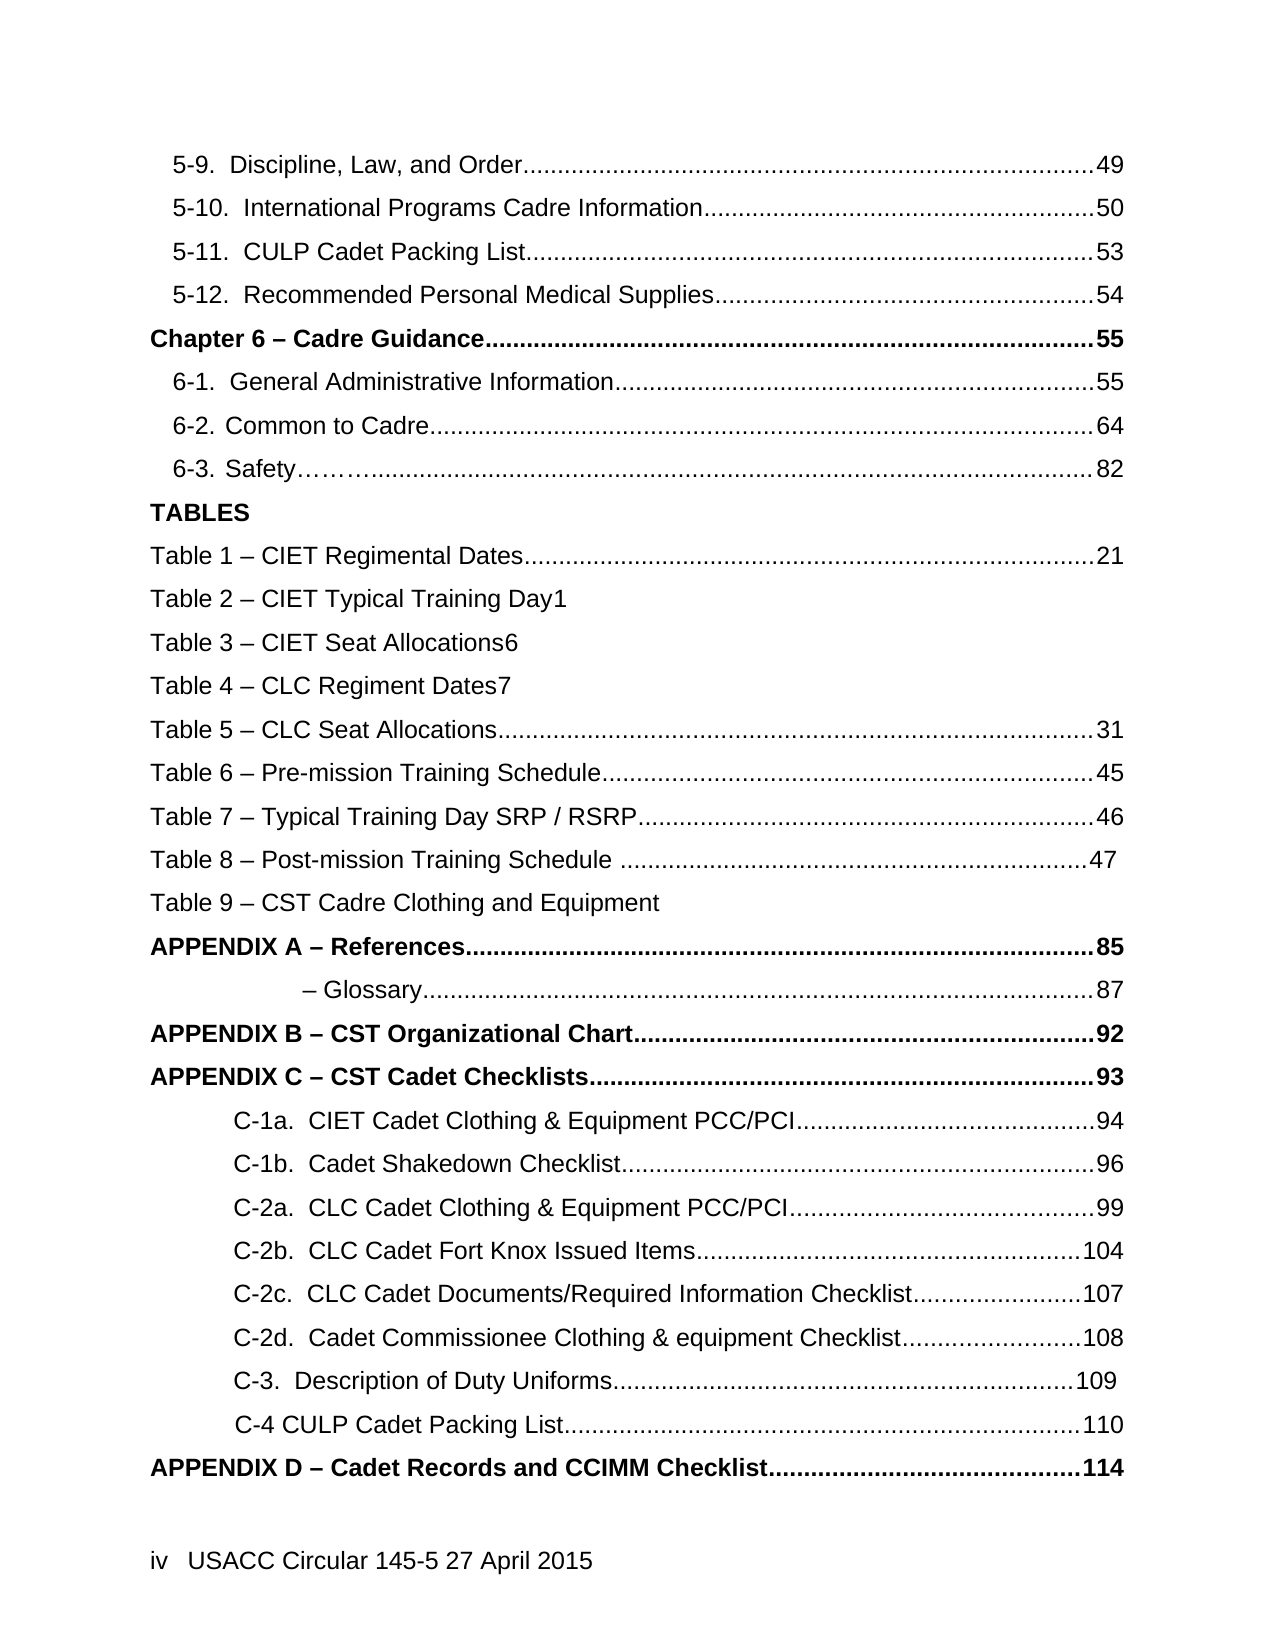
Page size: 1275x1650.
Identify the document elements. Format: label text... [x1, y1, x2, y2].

text Table 2 – CIET Typical Training Day 21 [150, 584, 1125, 613]
text 5-10. International Programs Cadre Information 50 [172, 193, 1125, 222]
text C-2b. CLC Cadet Fort Knox Issued Items 104 [150, 1236, 1125, 1265]
text Table 7 – Typical Training Day SRP / RSRP 46 [150, 802, 1125, 830]
text Table 8 – Post-mission Training Schedule 47 [150, 845, 1125, 874]
text TABLES [150, 497, 1125, 526]
text C-3. Description of Duty Uniforms 109 [150, 1366, 1125, 1395]
text Table 3 – CIET Seat Allocations 26 [150, 628, 1125, 657]
text Table 5 – CLC Seat Allocations 31 [150, 715, 1125, 743]
text C-1b. Cadet Shakedown Checklist 96 [150, 1149, 1125, 1178]
text 5-11. CULP Cadet Packing List 53 [172, 237, 1125, 266]
text APPENDIX D – Cadet Records and CCIMM Checklist 114 [150, 1453, 1125, 1482]
text 6-2. Common to Cadre 64 [172, 411, 1125, 439]
text 5-12. Recommended Personal Medical Supplies 54 [172, 280, 1125, 309]
text 6-3. Safety……… 82 [172, 454, 1125, 483]
text Table 9 – CST Cadre Clothing and Equipment 80 [150, 888, 1125, 917]
text – Glossary 87 [150, 975, 1125, 1004]
text Table 6 – Pre-mission Training Schedule 45 [150, 758, 1125, 787]
text C-2c. CLC Cadet Documents/Required Information Checklist 107 [150, 1279, 1125, 1308]
text APPENDIX B – CST Organizational Chart 92 [150, 1019, 1125, 1047]
text APPENDIX A – References 85 [150, 932, 1125, 961]
text 5-9. Discipline, Law, and Order 49 [172, 150, 1125, 179]
text Table 4 – CLC Regiment Dates 27 [150, 671, 1125, 700]
text C-2a. CLC Cadet Clothing & Equipment PCC/PCI 99 [150, 1192, 1125, 1221]
text 6-1. General Administrative Information 55 [172, 367, 1125, 396]
text C-4 CULP Cadet Packing List 110 [150, 1410, 1125, 1438]
text C-1a. CIET Cadet Clothing & Equipment PCC/PCI 94 [150, 1106, 1125, 1134]
text C-2d. Cadet Commissionee Clothing & equipment Checklist 108 [150, 1323, 1125, 1352]
text APPENDIX C – CST Cadet Checklists 93 [150, 1062, 1125, 1091]
text Table 1 – CIET Regimental Dates 21 [150, 541, 1125, 570]
text Chapter 6 – Cadre Guidance 55 [150, 324, 1125, 352]
